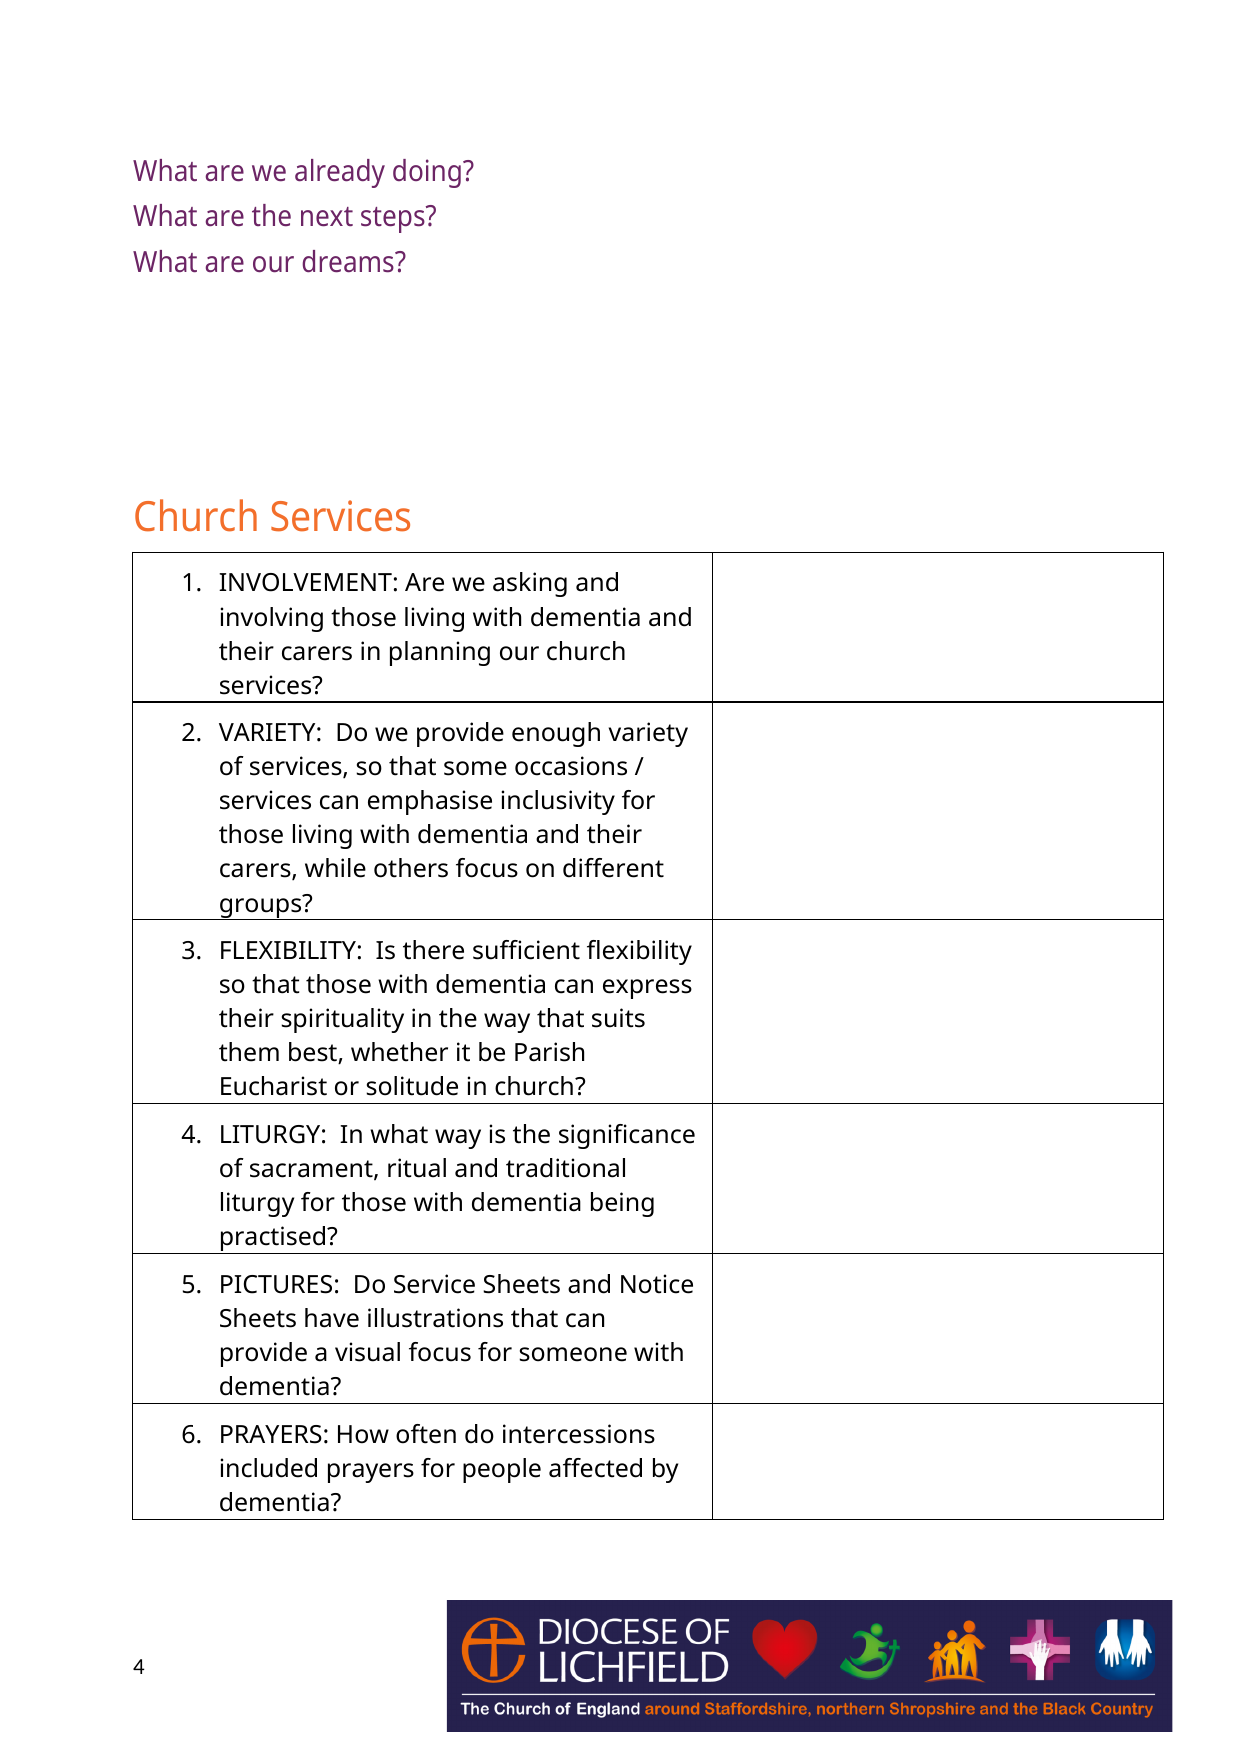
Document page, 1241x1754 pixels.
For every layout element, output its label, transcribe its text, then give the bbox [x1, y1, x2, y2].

table_cell [713, 1404, 1163, 1518]
table_header INVOLVEMENT: Are we asking and involving those living with dementia and their carers in planning our church services? [133, 553, 712, 701]
subtitle What are the next steps? [133, 196, 1152, 235]
subtitle What are we already doing? [133, 150, 1152, 190]
subtitle What are our dreams? [133, 241, 1152, 281]
table_cell [713, 920, 1163, 1103]
table_cell PRAYERS: How often do intercessions included prayers for people affected by dementia? [133, 1404, 712, 1518]
table_cell [713, 703, 1163, 919]
picture [446, 1600, 1173, 1732]
table_cell VARIETY: Do we provide enough variety of services, so that some occasions / services can emphasise inclusivity for those living with dementia and their carers, while others focus on different groups? [133, 703, 712, 919]
table_cell [713, 1254, 1163, 1403]
table_cell [713, 1104, 1163, 1253]
table_cell FLEXIBILITY: Is there sufficient flexibility so that those with dementia can express their spirituality in the way that suits them best, whether it be Parish Eucharist or solitude in church? [133, 920, 712, 1103]
table_header [713, 553, 1163, 701]
table_cell LITURGY: In what way is the significance of sacrament, ritual and traditional liturgy for those with dementia being practised? [133, 1104, 712, 1253]
table_cell PICTURES: Do Service Sheets and Notice Sheets have illustrations that can provide a visual focus for someone with dementia? [133, 1254, 712, 1403]
subtitle Church Services [133, 486, 1152, 543]
